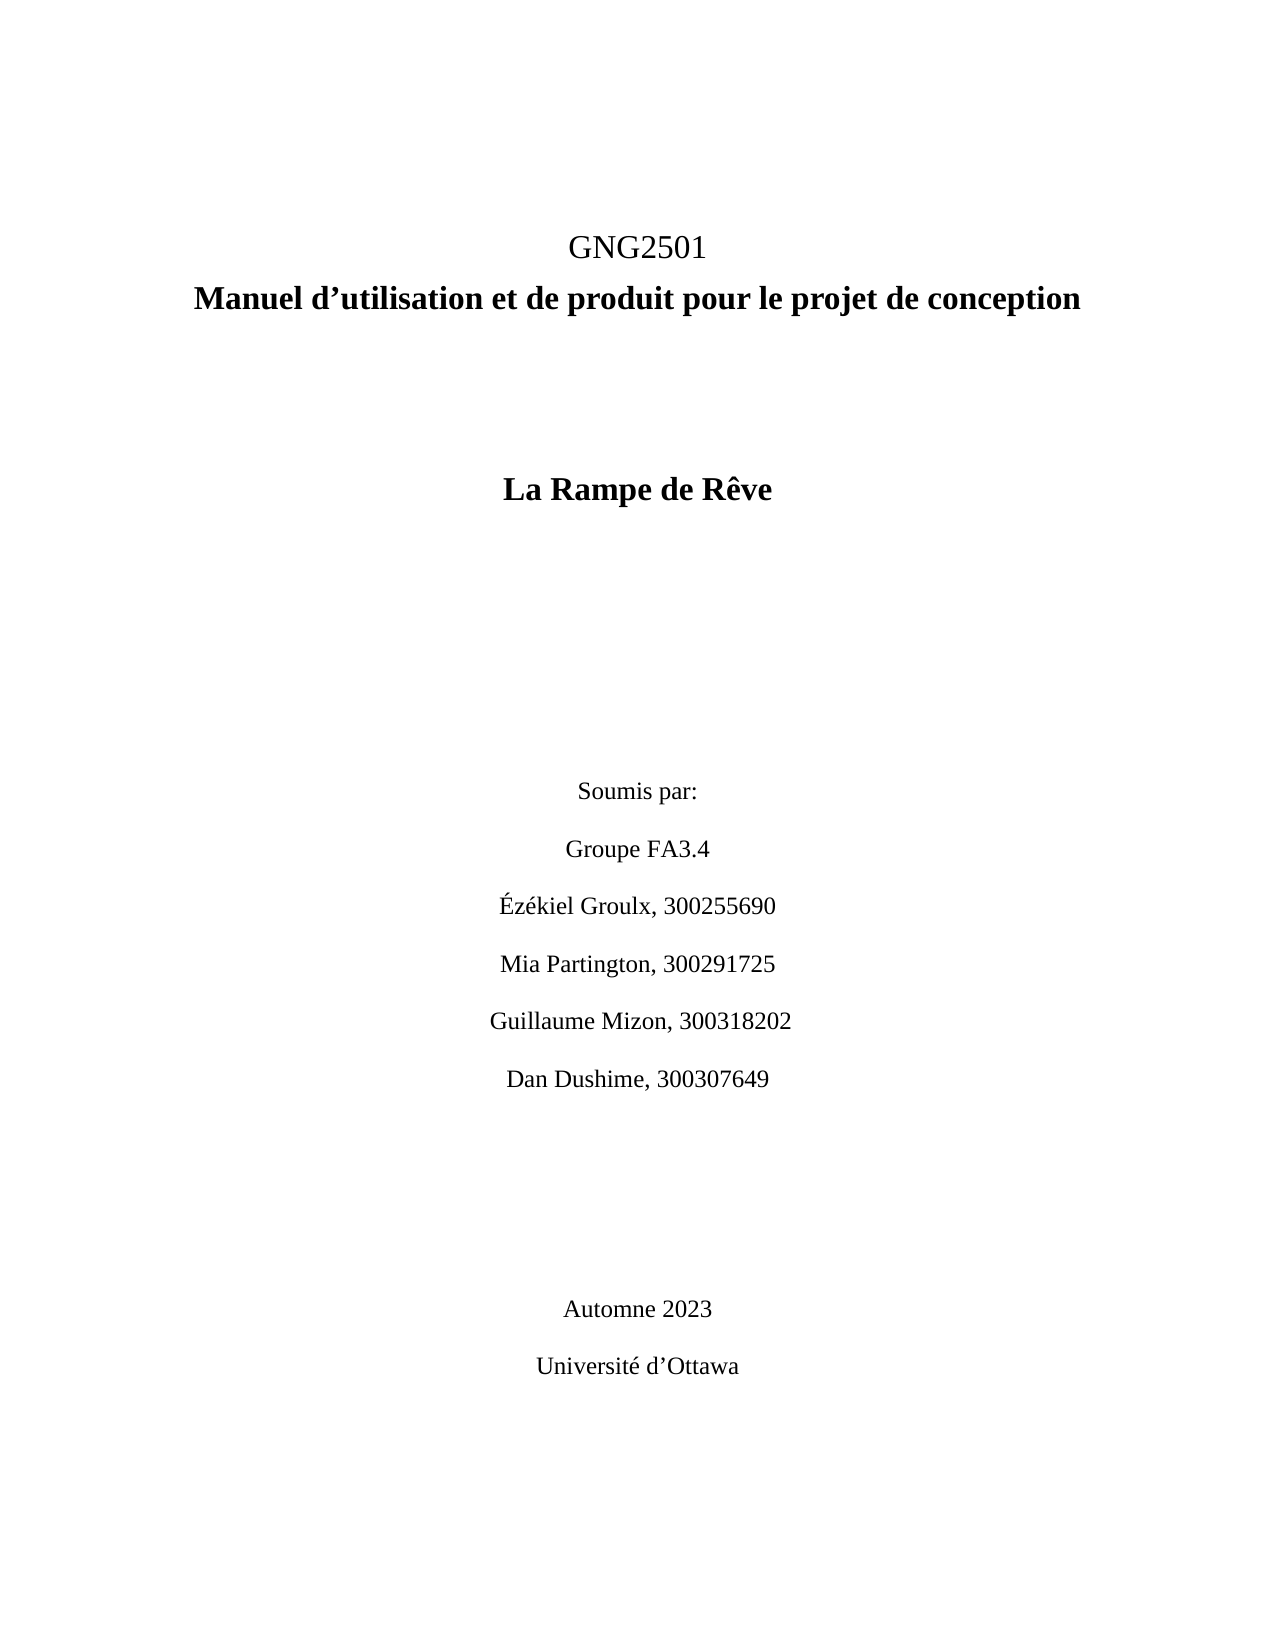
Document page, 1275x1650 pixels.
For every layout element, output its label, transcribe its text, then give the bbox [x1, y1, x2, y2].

text Soumis par: [150, 776, 1125, 805]
text Ézékiel Groulx, 300255690 [150, 891, 1125, 920]
text Groupe FA3.4 [150, 834, 1125, 863]
text GNG2501 [150, 227, 1125, 266]
text Manuel d’utilisation et de produit pour le projet de conception [150, 278, 1125, 316]
text Dan Dushime, 300307649 [150, 1064, 1125, 1093]
text Guillaume Mizon, 300318202 [150, 1006, 1125, 1035]
text Université d’Ottawa [150, 1351, 1125, 1380]
text Mia Partington, 300291725 [150, 949, 1125, 978]
text Automne 2023 [150, 1294, 1125, 1323]
text La Rampe de Rêve [150, 470, 1125, 508]
